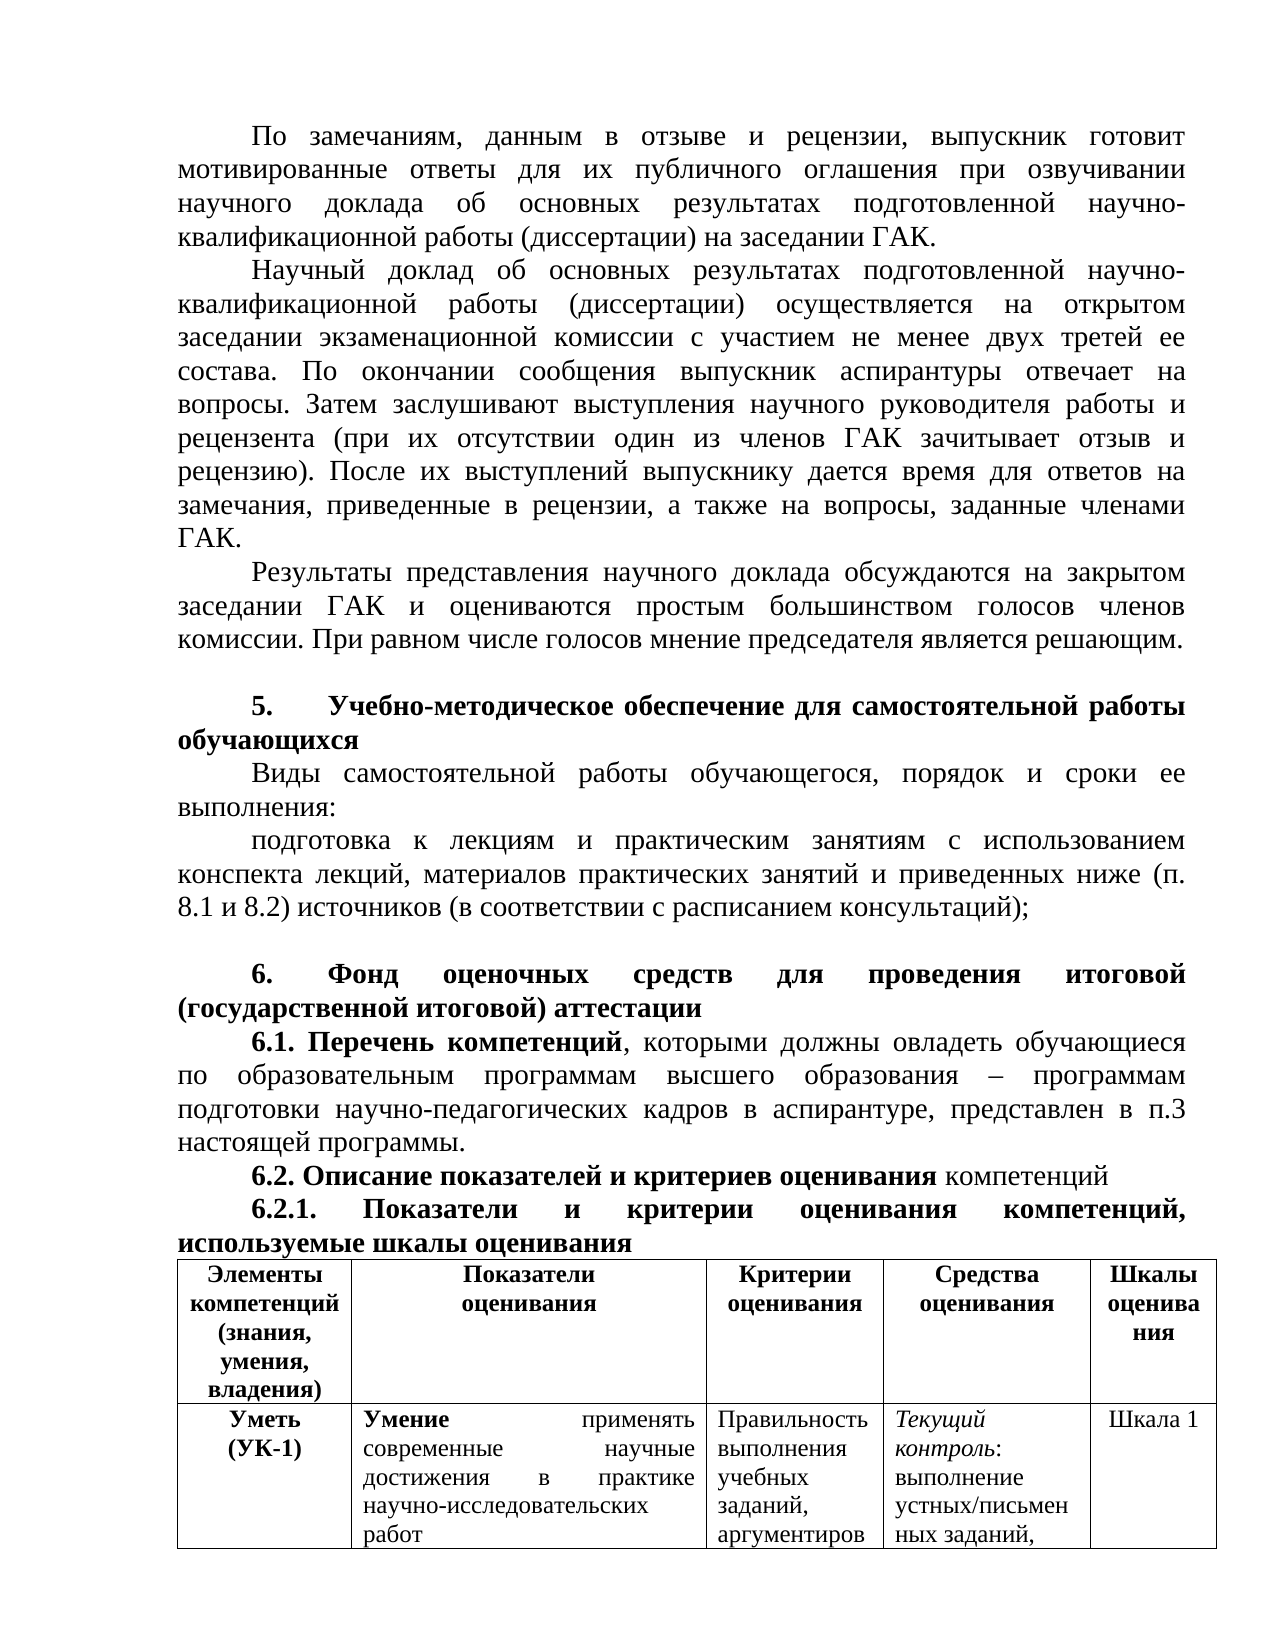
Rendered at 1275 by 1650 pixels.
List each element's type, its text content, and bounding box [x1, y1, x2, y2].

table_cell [707, 1404, 883, 1548]
table_header Элементы компетенций (знания, умения, владения) [178, 1260, 351, 1403]
text 6.2. Описание показателей и критериев оценивания компетенций [177, 1158, 1186, 1191]
list Учебно-методическое обеспечение для самостоятельной работы обучающихся [177, 688, 1186, 755]
table_header Показатели оценивания [352, 1260, 706, 1403]
text Виды самостоятельной работы обучающегося, порядок и сроки ее выполнения: [177, 755, 1186, 822]
list Фонд оценочных средств для проведения итоговой (государственной итоговой) аттестации [177, 957, 1186, 1024]
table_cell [884, 1404, 1090, 1548]
text Научный доклад об основных результатах подготовленной научно-квалификационной работы (диссертации) осуществляется на открытом заседании экзаменационной комиссии с участием не менее двух третей ее состава. По окончании сообщения выпускник аспирантуры отвечает на вопросы. Затем заслушивают выступления научного руководителя работы и рецензента (при их отсутствии один из членов ГАК зачитывает отзыв и рецензию). После их выступлений выпускнику дается время для ответов на замечания, приведенные в рецензии, а также на вопросы, заданные членами ГАК. [177, 252, 1186, 554]
text подготовка к лекциям и практическим занятиям с использованием конспекта лекций, материалов практических занятий и приведенных ниже (п. 8.1 и 8.2) источников (в соответствии с расписанием консультаций); [177, 822, 1186, 923]
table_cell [352, 1404, 706, 1548]
table_cell Уметь (УК-1) [178, 1404, 351, 1548]
text Результаты представления научного доклада обсуждаются на закрытом заседании ГАК и оцениваются простым большинством голосов членов комиссии. При равном числе голосов мнение председателя является решающим. [177, 554, 1186, 655]
text По замечаниям, данным в отзыве и рецензии, выпускник готовит мотивированные ответы для их публичного оглашения при озвучивании научного доклада об основных результатах подготовленной научно-квалификационной работы (диссертации) на заседании ГАК. [177, 118, 1186, 252]
text 6.2.1. Показатели и критерии оценивания компетенций, используемые шкалы оценивания [177, 1191, 1186, 1258]
table_header Критерии оценивания [707, 1260, 883, 1403]
text 6.1. Перечень компетенций, которыми должны овладеть обучающиеся по образовательным программам высшего образования – программам подготовки научно-педагогических кадров в аспирантуре, представлен в п.3 настоящей программы. [177, 1024, 1186, 1158]
table_header Шкалы оценивания [1091, 1260, 1216, 1403]
table_header Средства оценивания [884, 1260, 1090, 1403]
table_cell Шкала 1 [1091, 1404, 1216, 1548]
